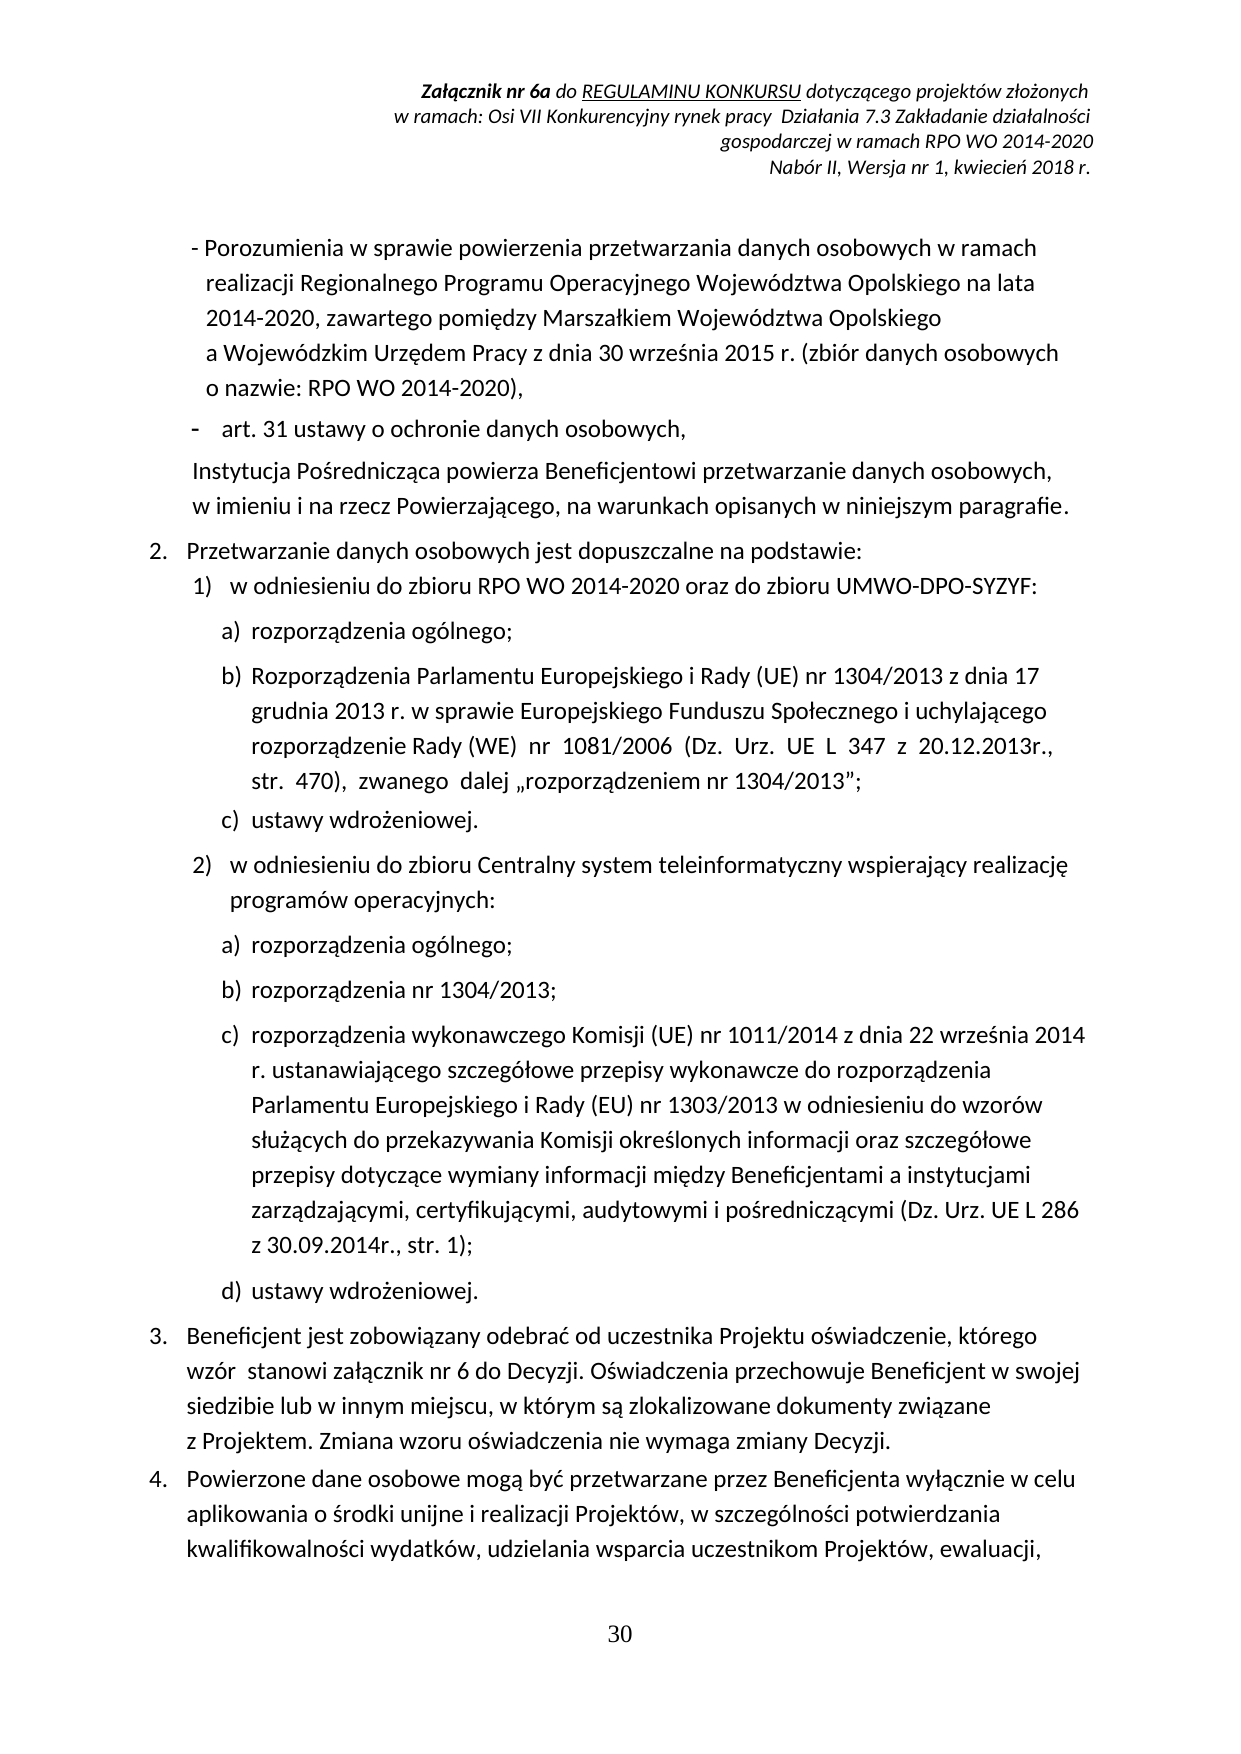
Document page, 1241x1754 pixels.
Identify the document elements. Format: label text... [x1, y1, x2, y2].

text - Porozumienia w sprawie powierzenia przetwarzania danych osobowych w ramach realizacji Regionalnego Programu Operacyjnego Województwa Opolskiego na lata 2014-2020, zawartego pomiędzy Marszałkiem Województwa Opolskiego a Wojewódzkim Urzędem Pracy z dnia 30 września 2015 r. (zbiór danych osobowych o nazwie: RPO WO 2014-2020), [191, 232, 1093, 403]
list w odniesieniu do zbioru Centralny system teleinformatyczny wspierający realizację programów operacyjnych: [192, 849, 1093, 914]
text Instytucja Pośrednicząca powierza Beneficjentowi przetwarzanie danych osobowych, w imieniu i na rzecz Powierzającego, na warunkach opisanych w niniejszym paragrafie. [192, 455, 1093, 520]
list rozporządzenia ogólnego; [221, 615, 1093, 646]
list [149, 1463, 1093, 1564]
list Beneficjent jest zobowiązany odebrać od uczestnika Projektu oświadczenie, którego wzór stanowi załącznik nr 6 do Decyzji. Oświadczenia przechowuje Beneficjent w swojej siedzibie lub w innym miejscu, w którym są zlokalizowane dokumenty związane z Projektem. Zmiana wzoru oświadczenia nie wymaga zmiany Decyzji. [149, 1320, 1093, 1456]
list rozporządzenia nr 1304/2013; [221, 974, 1093, 1005]
list Rozporządzenia Parlamentu Europejskiego i Rady (UE) nr 1304/2013 z dnia 17 grudnia 2013 r. w sprawie Europejskiego Funduszu Społecznego i uchylającego rozporządzenie Rady (WE) nr 1081/2006 (Dz. Urz. UE L 347 z 20.12.2013r., str. 470), zwanego dalej „rozporządzeniem nr 1304/2013”; [221, 660, 1093, 796]
list w odniesieniu do zbioru RPO WO 2014-2020 oraz do zbioru UMWO-DPO-SYZYF: [192, 570, 1093, 601]
list rozporządzenia ogólnego; [221, 929, 1093, 960]
list rozporządzenia wykonawczego Komisji (UE) nr 1011/2014 z dnia 22 września 2014 r. ustanawiającego szczegółowe przepisy wykonawcze do rozporządzenia Parlamentu Europejskiego i Rady (EU) nr 1303/2013 w odniesieniu do wzorów służących do przekazywania Komisji określonych informacji oraz szczegółowe przepisy dotyczące wymiany informacji między Beneficjentami a instytucjami zarządzającymi, certyfikującymi, audytowymi i pośredniczącymi (Dz. Urz. UE L 286 z 30.09.2014r., str. 1); [221, 1019, 1093, 1260]
list art. 31 ustawy o ochronie danych osobowych, [191, 413, 1093, 444]
list Przetwarzanie danych osobowych jest dopuszczalne na podstawie: [149, 535, 1093, 566]
list ustawy wdrożeniowej. [221, 1275, 1093, 1305]
list ustawy wdrożeniowej. [221, 804, 1093, 834]
